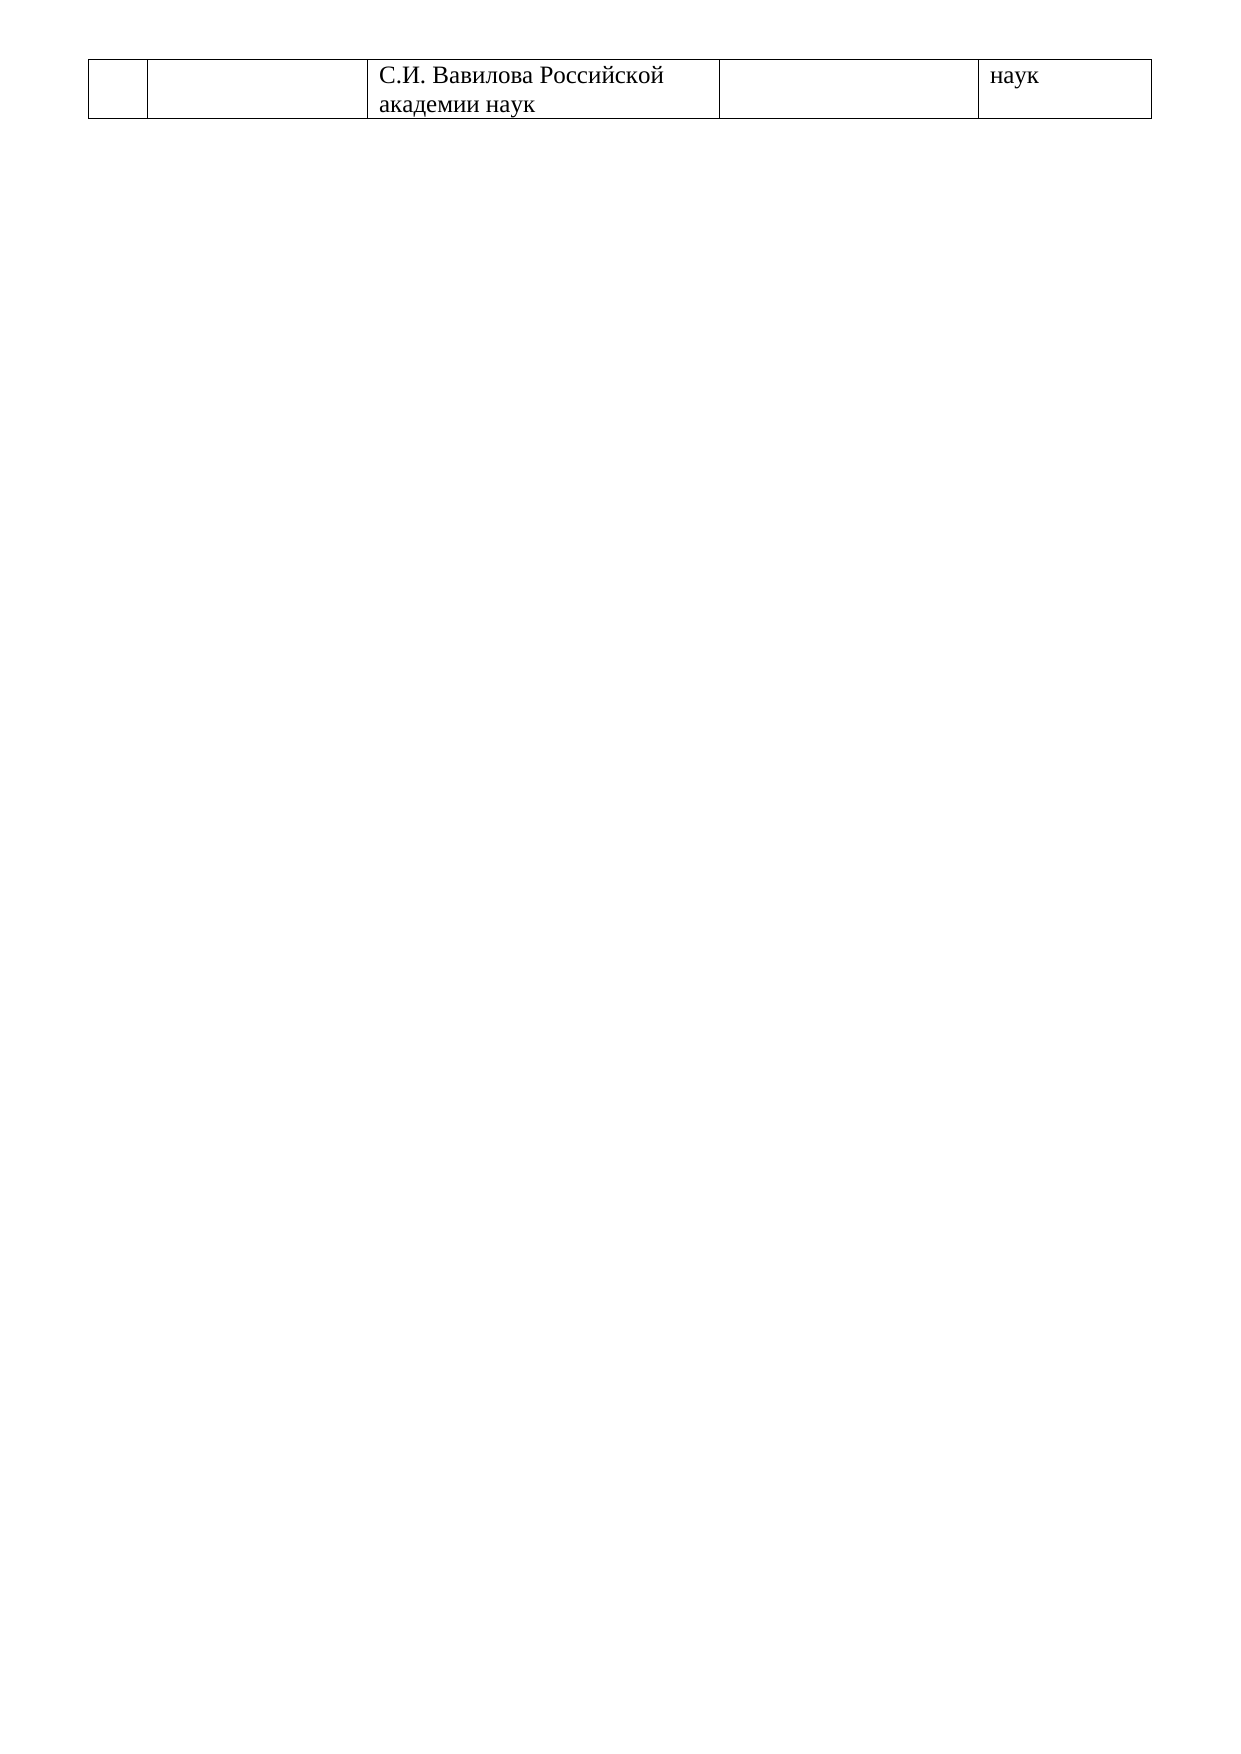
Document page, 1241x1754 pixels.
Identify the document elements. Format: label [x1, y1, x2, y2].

table_cell [368, 60, 719, 118]
table_cell [148, 60, 367, 118]
table_cell [89, 60, 147, 118]
table_cell [720, 60, 978, 118]
table_cell [979, 60, 1151, 118]
